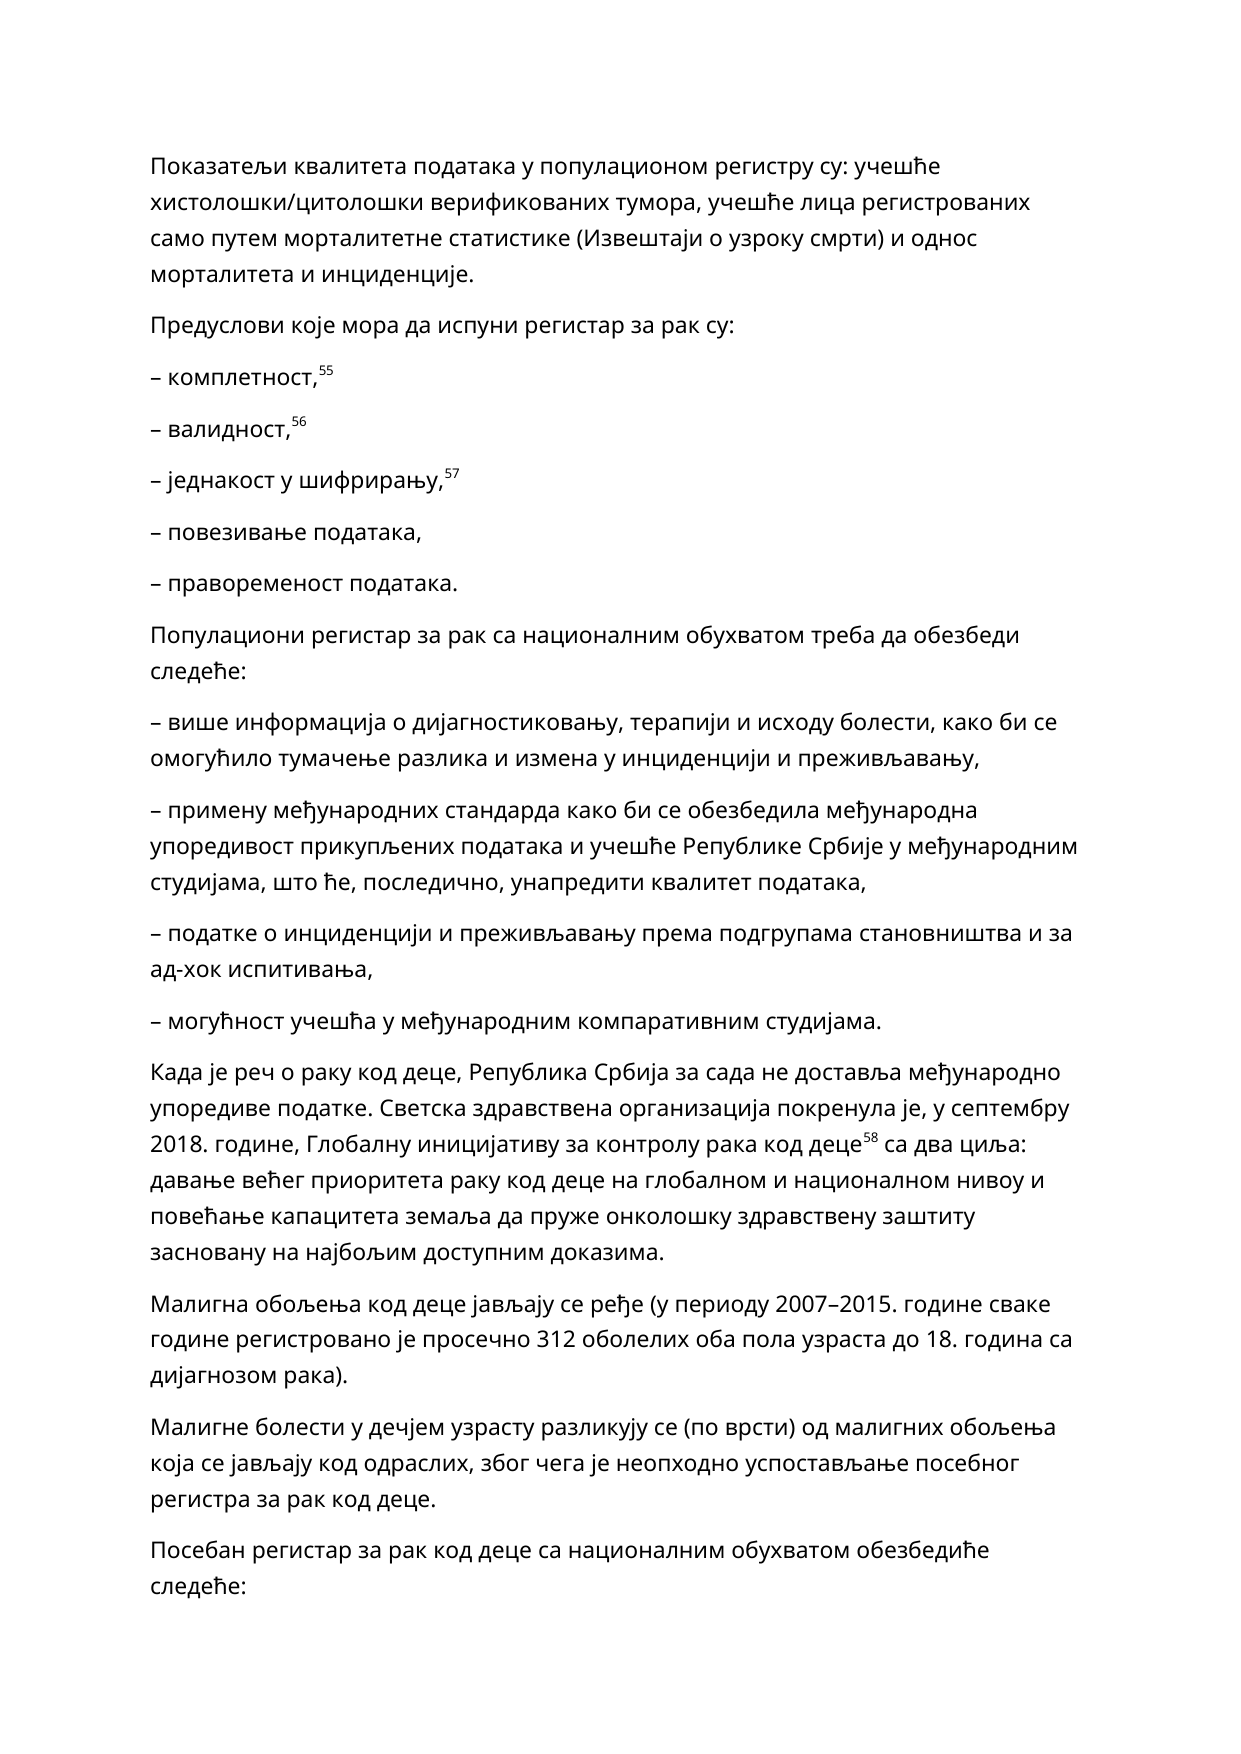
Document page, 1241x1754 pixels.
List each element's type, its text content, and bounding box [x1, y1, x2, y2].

text – повезивање података, [150, 516, 1090, 547]
text Када је реч о раку код деце, Република Србија за сада не доставља међународно упоредиве податке. Светска здравствена организација покренула је, у септембру 2018. године, Глобалну иницијативу за контролу рака код деце58 са два циља: давање већег приоритета раку код деце на глобалном и националном нивоу и повећање капацитета земаља да пруже онколошку здравствену заштиту засновану на најбољим доступним доказима. [150, 1056, 1090, 1267]
text Малигна обољења код деце јављају се ређе (у периоду 2007–2015. године сваке године регистровано је просечно 312 оболелих оба пола узраста до 18. година са дијагнозом рака). [150, 1287, 1090, 1391]
text Посебан регистар за рак код деце са националним обухватом обезбедиће следеће: [150, 1534, 1090, 1602]
text – могућност учешћа у међународним компаративним студијама. [150, 1005, 1090, 1036]
text – једнакост у шифрирању,57 [150, 464, 1090, 495]
text Малигне болести у дечјем узрасту разликују се (по врсти) од малигних обољења која се јављају код одраслих, због чега је неопходно успостављање посебног регистра за рак код деце. [150, 1411, 1090, 1514]
text – валидност,56 [150, 412, 1090, 444]
text – комплетност,55 [150, 361, 1090, 392]
text – податке о инциденцији и преживљавању према подгрупама становништва и за ад-хок испитивања, [150, 917, 1090, 984]
text Популациони регистар за рак са националним обухватом треба да обезбеди следеће: [150, 619, 1090, 686]
text – примену међународних стандарда како би се обезбедила међународна упоредивост прикупљених података и учешће Републике Србије у међународним студијама, што ће, последично, унапредити квалитет података, [150, 794, 1090, 897]
text Предуслови које мора да испуни регистар за рак су: [150, 309, 1090, 341]
text – више информација о дијагностиковању, терапији и исходу болести, како би се омогућило тумачење разлика и измена у инциденцији и преживљавању, [150, 706, 1090, 773]
text Показатељи квалитета података у популационом регистру су: учешће хистолошки/цитолошки верификованих тумора, учешће лица регистрованих само путем морталитетне статистике (Извештаји о узроку смрти) и однос морталитета и инциденције. [150, 150, 1090, 289]
text – правоременост података. [150, 567, 1090, 598]
